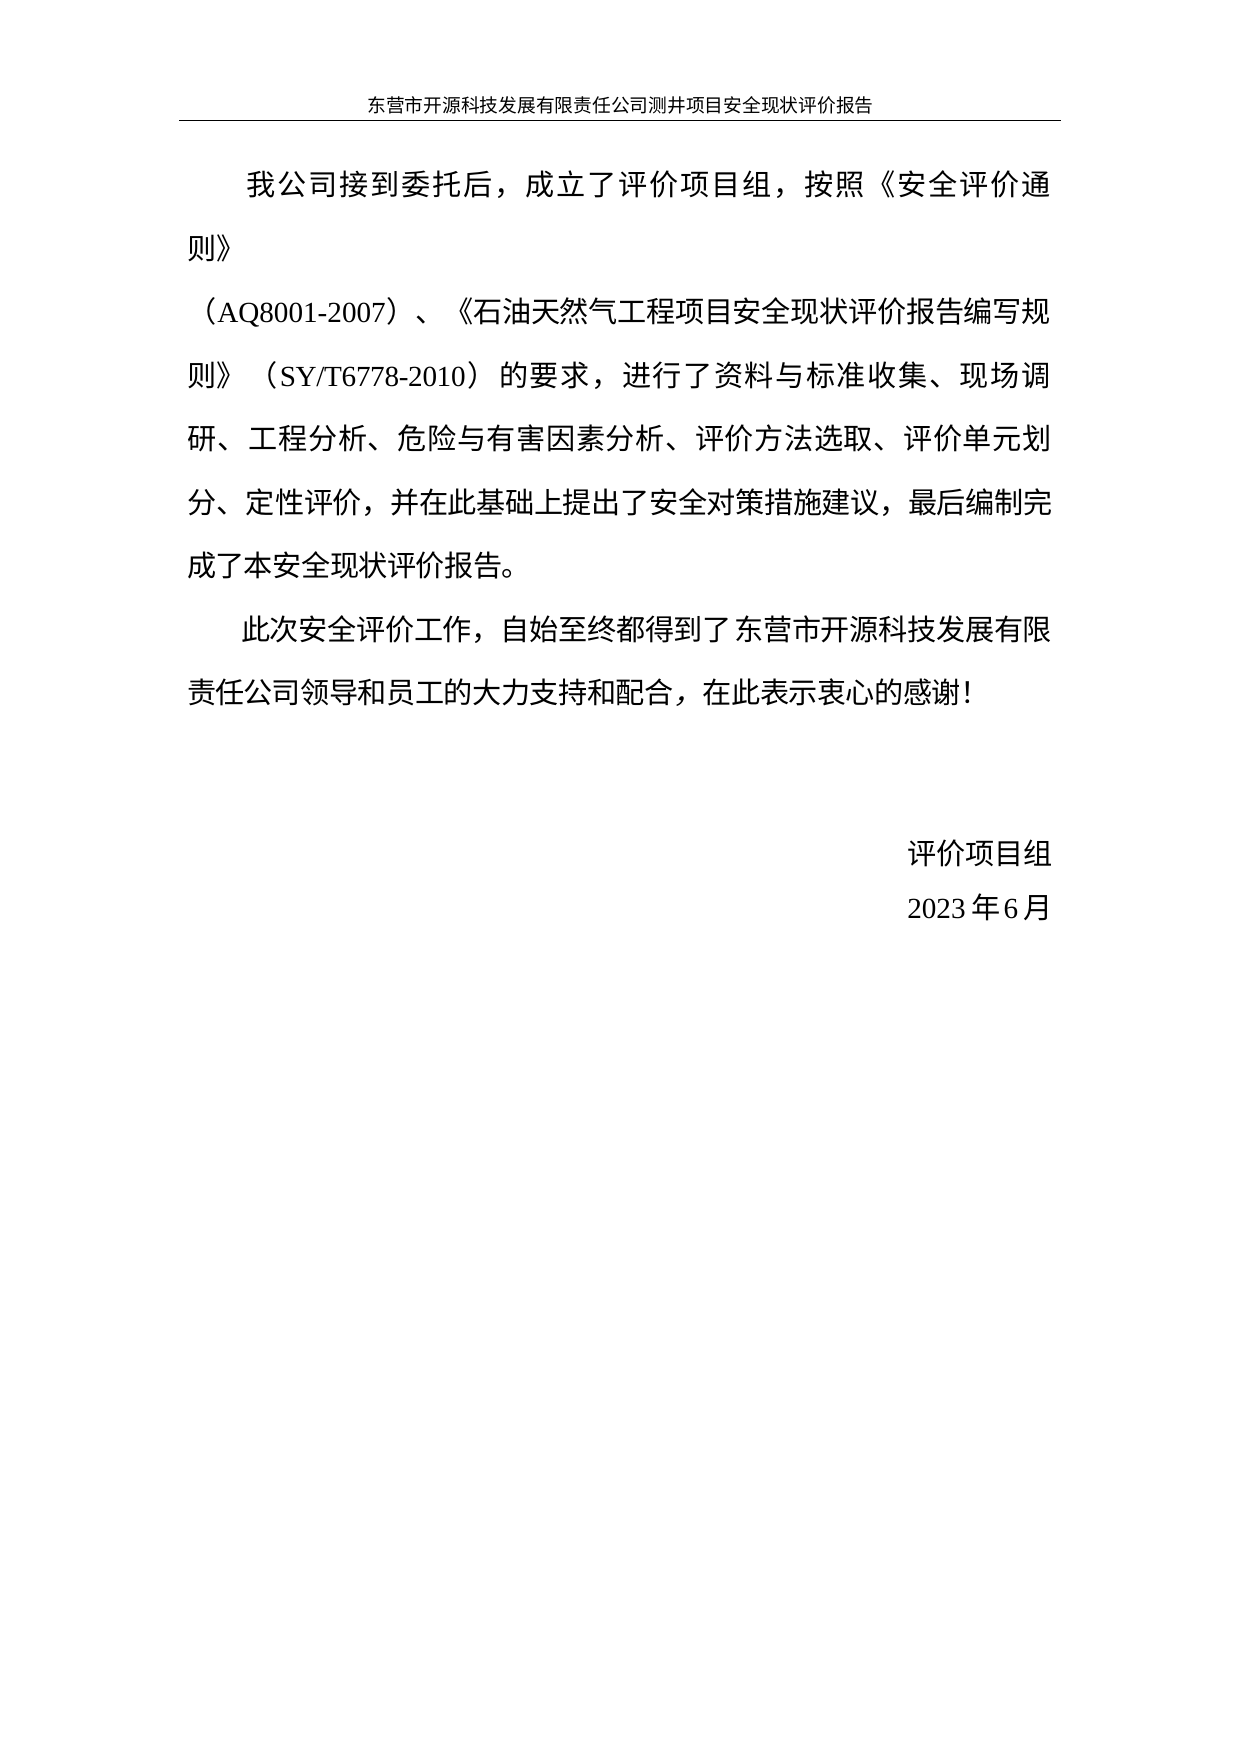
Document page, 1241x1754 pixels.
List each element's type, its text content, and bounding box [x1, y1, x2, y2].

text 此次安全评价工作，自始至终都得到了东营市开源科技发展有限责任公司领导和员工的大力支持和配合，在此表示衷心的感谢！ [187, 606, 1053, 712]
text 评价项目组 [187, 819, 1053, 884]
text 2023年 6月 [187, 884, 1053, 926]
text 我公司接到委托后，成立了评价项目组，按照《安全评价通则》 [187, 162, 1053, 268]
text （AQ8001-2007）、《石油天然气工程项目安全现状评价报告编写规则》（SY/T6778-2010）的要求，进行了资料与标准收集、现场调研、工程分析、危险与有害因素分析、评价方法选取、评价单元划分、定性评价，并在此基础上提出了安全对策措施建议，最后编制完成了本安全现状评价报告。 [187, 289, 1053, 585]
